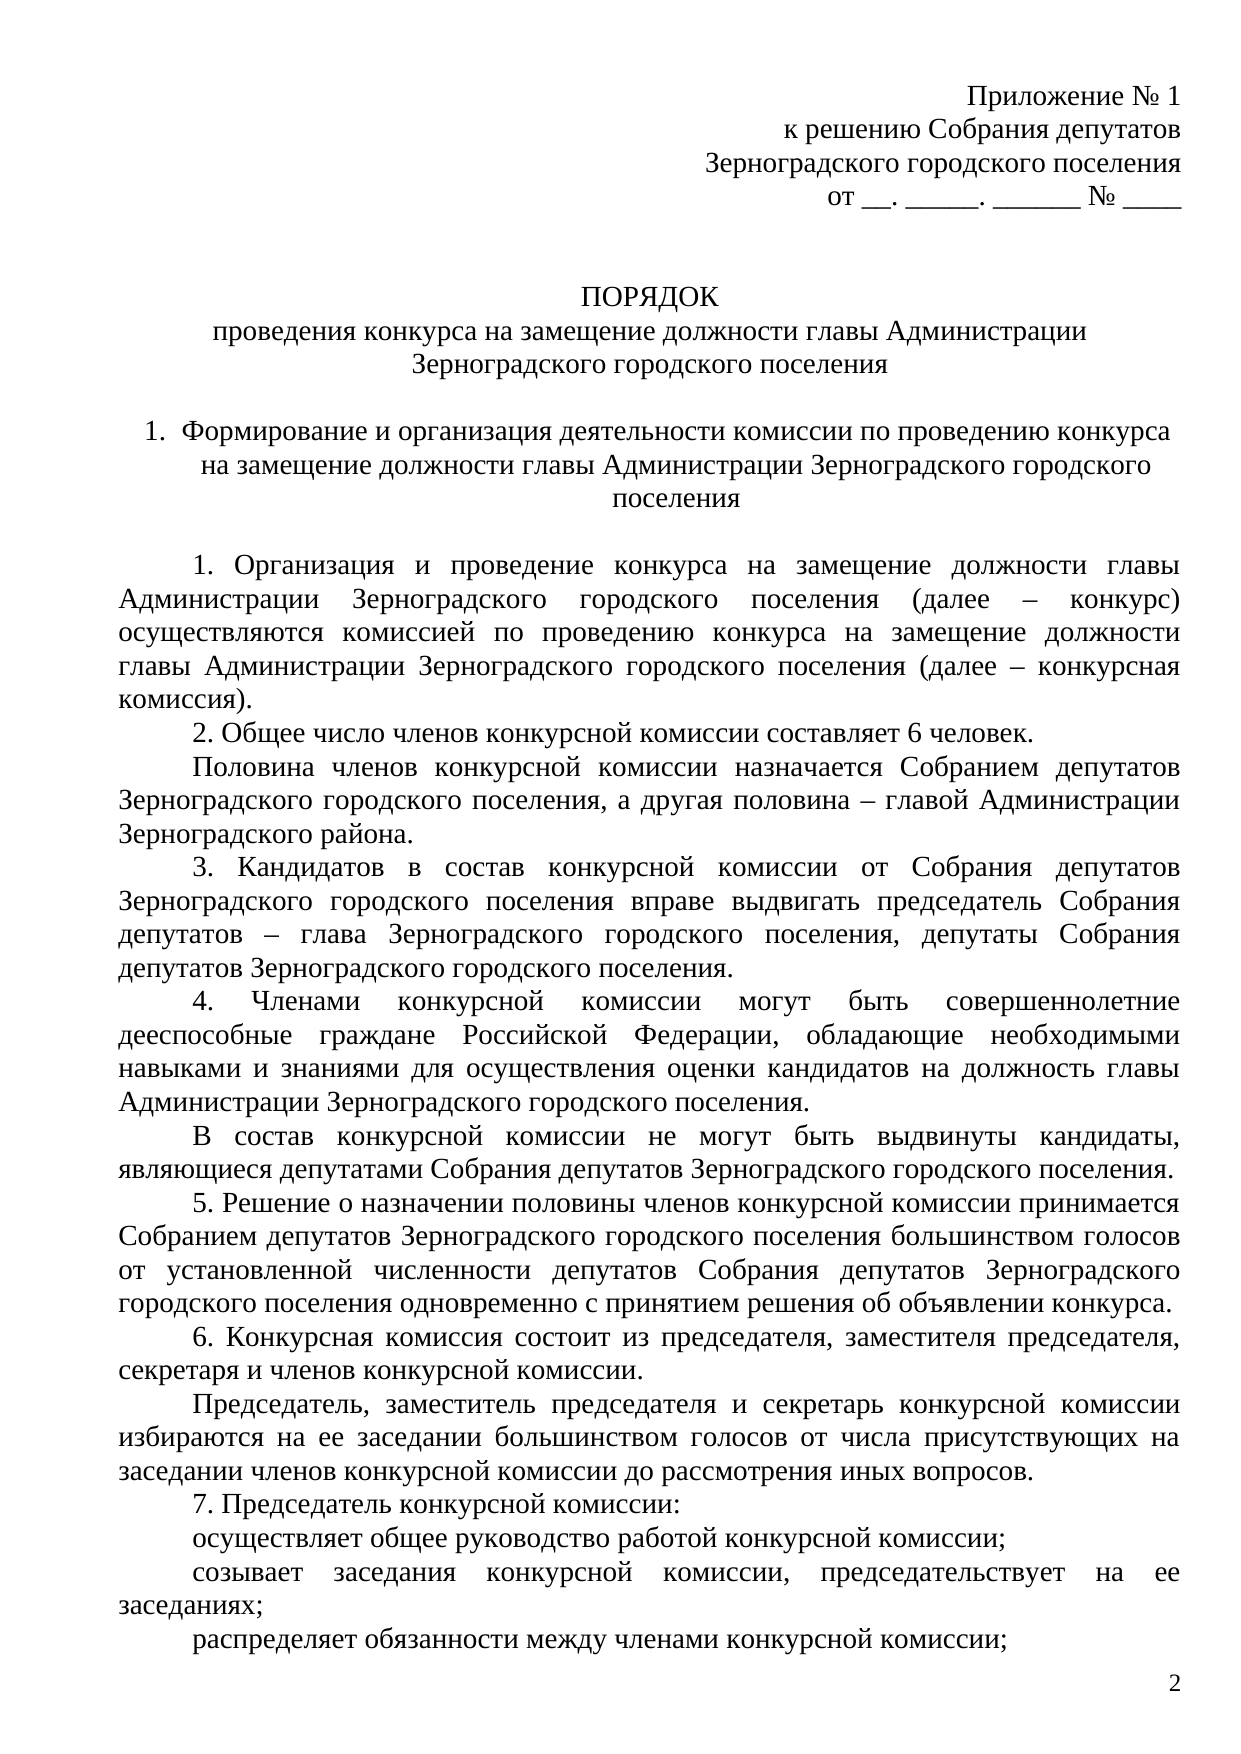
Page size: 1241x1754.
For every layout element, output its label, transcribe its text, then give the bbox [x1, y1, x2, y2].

text 2. Общее число членов конкурсной комиссии составляет 6 человек. [118, 715, 1181, 749]
text ПОРЯДОК [118, 279, 1181, 313]
text 4. Членами конкурсной комиссии могут быть совершеннолетние дееспособные граждане Российской Федерации, обладающие необходимыми навыками и знаниями для осуществления оценки кандидатов на должность главы Администрации Зерноградского городского поселения. [118, 983, 1181, 1118]
text проведения конкурса на замещение должности главы Администрации Зерноградского городского поселения [118, 313, 1181, 380]
text В состав конкурсной комиссии не могут быть выдвинуты кандидаты, являющиеся депутатами Собрания депутатов Зерноградского городского поселения. [118, 1118, 1181, 1185]
text распределяет обязанности между членами конкурсной комиссии; [118, 1621, 1181, 1654]
text 1. Организация и проведение конкурса на замещение должности главы Администрации Зерноградского городского поселения (далее – конкурс) осуществляются комиссией по проведению конкурса на замещение должности главы Администрации Зерноградского городского поселения (далее – конкурсная комиссия). [118, 547, 1181, 715]
text 3. Кандидатов в состав конкурсной комиссии от Собрания депутатов Зерноградского городского поселения вправе выдвигать председатель Собрания депутатов – глава Зерноградского городского поселения, депутаты Собрания депутатов Зерноградского городского поселения. [118, 849, 1181, 983]
text 6. Конкурсная комиссия состоит из председателя, заместителя председателя, секретаря и членов конкурсной комиссии. [118, 1319, 1181, 1386]
text Приложение № 1 [650, 78, 1181, 111]
text 7. Председатель конкурсной комиссии: [118, 1487, 1181, 1520]
text Председатель, заместитель председателя и секретарь конкурсной комиссии избираются на ее заседании большинством голосов от числа присутствующих на заседании членов конкурсной комиссии до рассмотрения иных вопросов. [118, 1386, 1181, 1487]
list Формирование и организация деятельности комиссии по проведению конкурса на замещение должности главы Администрации Зерноградского городского поселения [134, 413, 1181, 514]
text осуществляет общее руководство работой конкурсной комиссии; [118, 1520, 1181, 1554]
text 5. Решение о назначении половины членов конкурсной комиссии принимается Собранием депутатов Зерноградского городского поселения большинством голосов от установленной численности депутатов Собрания депутатов Зерноградского городского поселения одновременно с принятием решения об объявлении конкурса. [118, 1185, 1181, 1319]
text созывает заседания конкурсной комиссии, председательствует на ее заседаниях; [118, 1554, 1181, 1621]
text от __. _____. ______ № ____ [650, 178, 1181, 212]
text Половина членов конкурсной комиссии назначается Собранием депутатов Зерноградского городского поселения, а другая половина – главой Администрации Зерноградского района. [118, 749, 1181, 849]
text к решению Собрания депутатов Зерноградского городского поселения [650, 111, 1181, 178]
